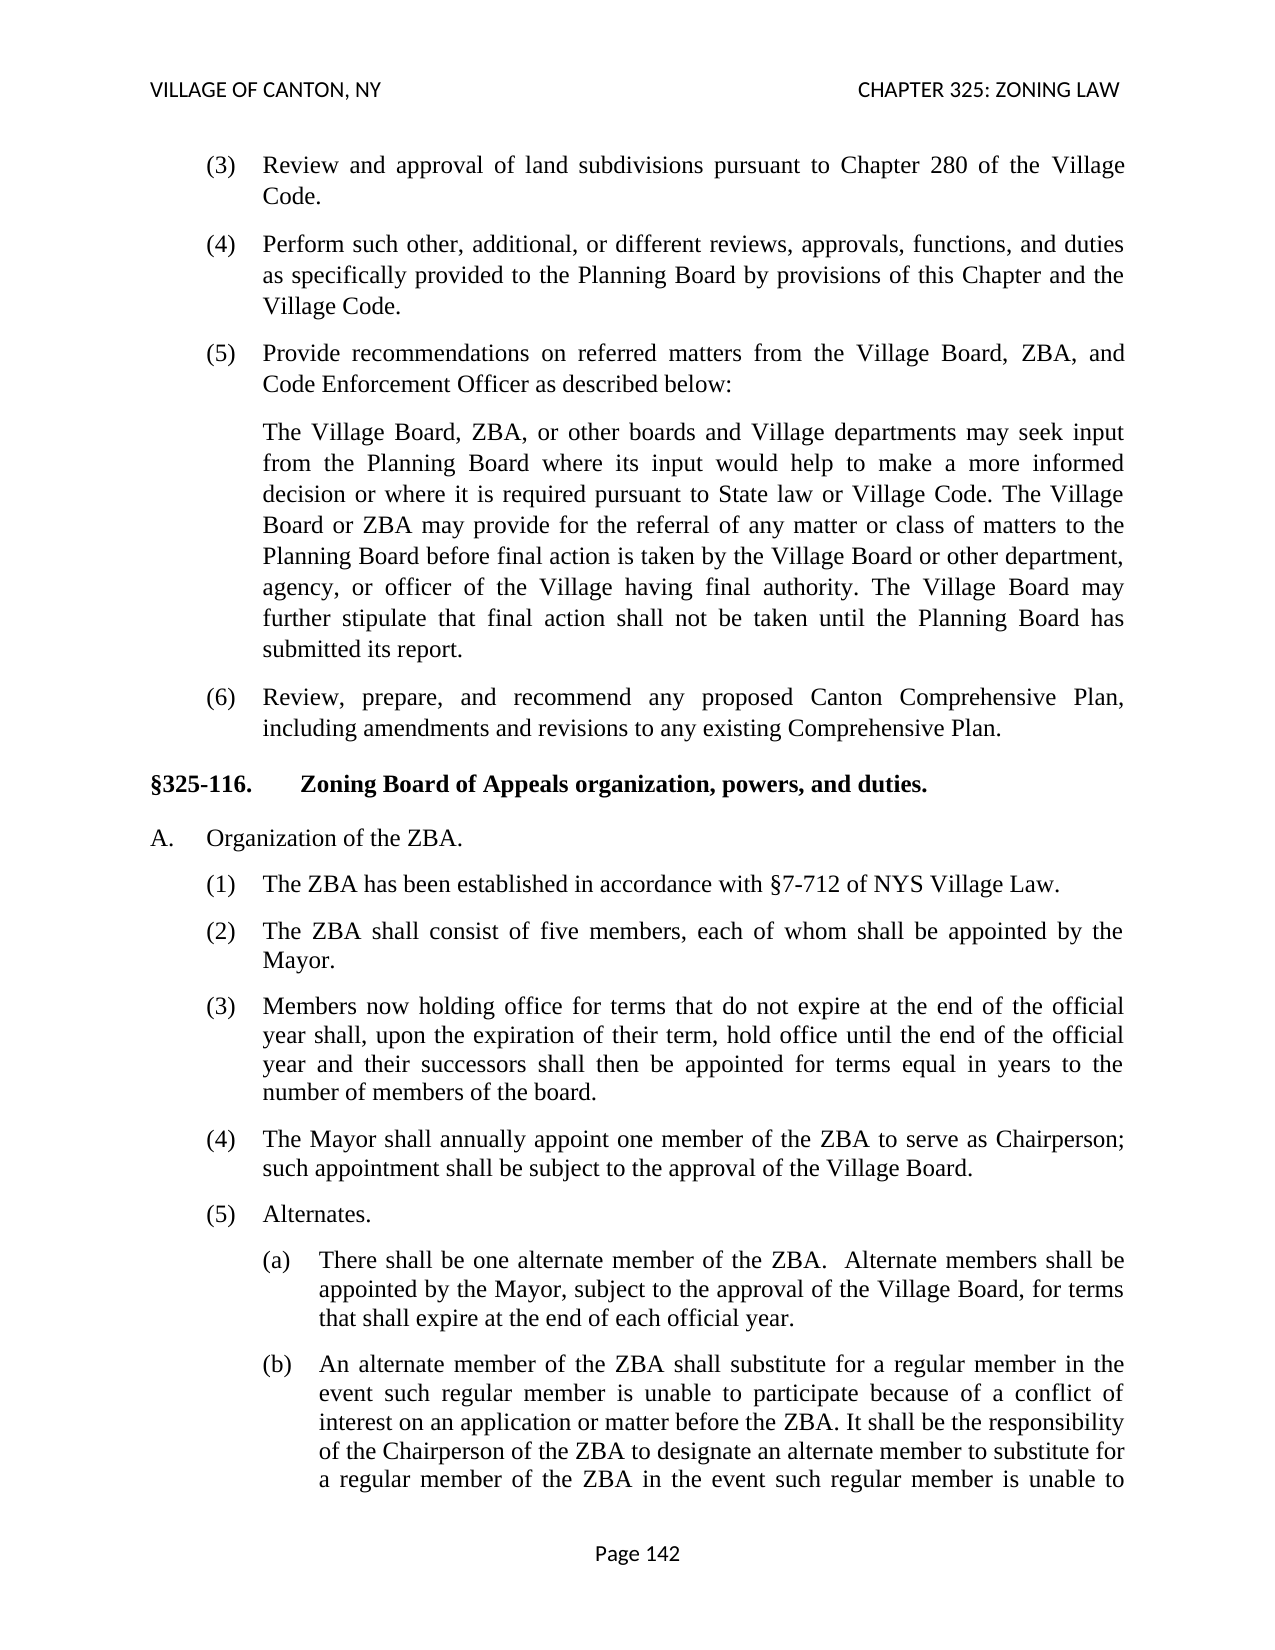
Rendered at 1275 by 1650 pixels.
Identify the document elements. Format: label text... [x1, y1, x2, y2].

text (4) Perform such other, additional, or different reviews, approvals, functions, and duties as specifically provided to the Planning Board by provisions of this Chapter and the Village Code. [206, 229, 1125, 319]
text (3) Members now holding office for terms that do not expire at the end of the official year shall, upon the expiration of their term, hold office until the end of the official year and their successors shall then be appointed for terms equal in years to the number of members of the board. [206, 991, 1125, 1106]
text A. Organization of the ZBA. [150, 823, 1125, 852]
text §325-116. Zoning Board of Appeals organization, powers, and duties. [150, 769, 1125, 798]
text (5) Provide recommendations on referred matters from the Village Board, ZBA, and Code Enforcement Officer as described below: [206, 338, 1125, 398]
text (4) The Mayor shall annually appoint one member of the ZBA to serve as Chairperson; such appointment shall be subject to the approval of the Village Board. [206, 1124, 1125, 1181]
text (3) Review and approval of land subdivisions pursuant to Chapter 280 of the Village Code. [206, 150, 1125, 210]
text (5) Alternates. [206, 1199, 1125, 1228]
text (2) The ZBA shall consist of five members, each of whom shall be appointed by the Mayor. [206, 916, 1125, 973]
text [262, 1349, 1125, 1493]
text (6) Review, prepare, and recommend any proposed Canton Comprehensive Plan, including amendments and revisions to any existing Comprehensive Plan. [206, 682, 1125, 742]
text (a) There shall be one alternate member of the ZBA. Alternate members shall be appointed by the Mayor, subject to the approval of the Village Board, for terms that shall expire at the end of each official year. [262, 1246, 1125, 1332]
text (1) The ZBA has been established in accordance with §7-712 of NYS Village Law. [206, 869, 1125, 898]
text The Village Board, ZBA, or other boards and Village departments may seek input from the Planning Board where its input would help to make a more informed decision or where it is required pursuant to State law or Village Code. The Village Board or ZBA may provide for the referral of any matter or class of matters to the Planning Board before final action is taken by the Village Board or other department, agency, or officer of the Village having final authority. The Village Board may further stipulate that final action shall not be taken until the Planning Board has submitted its report. [262, 417, 1125, 663]
